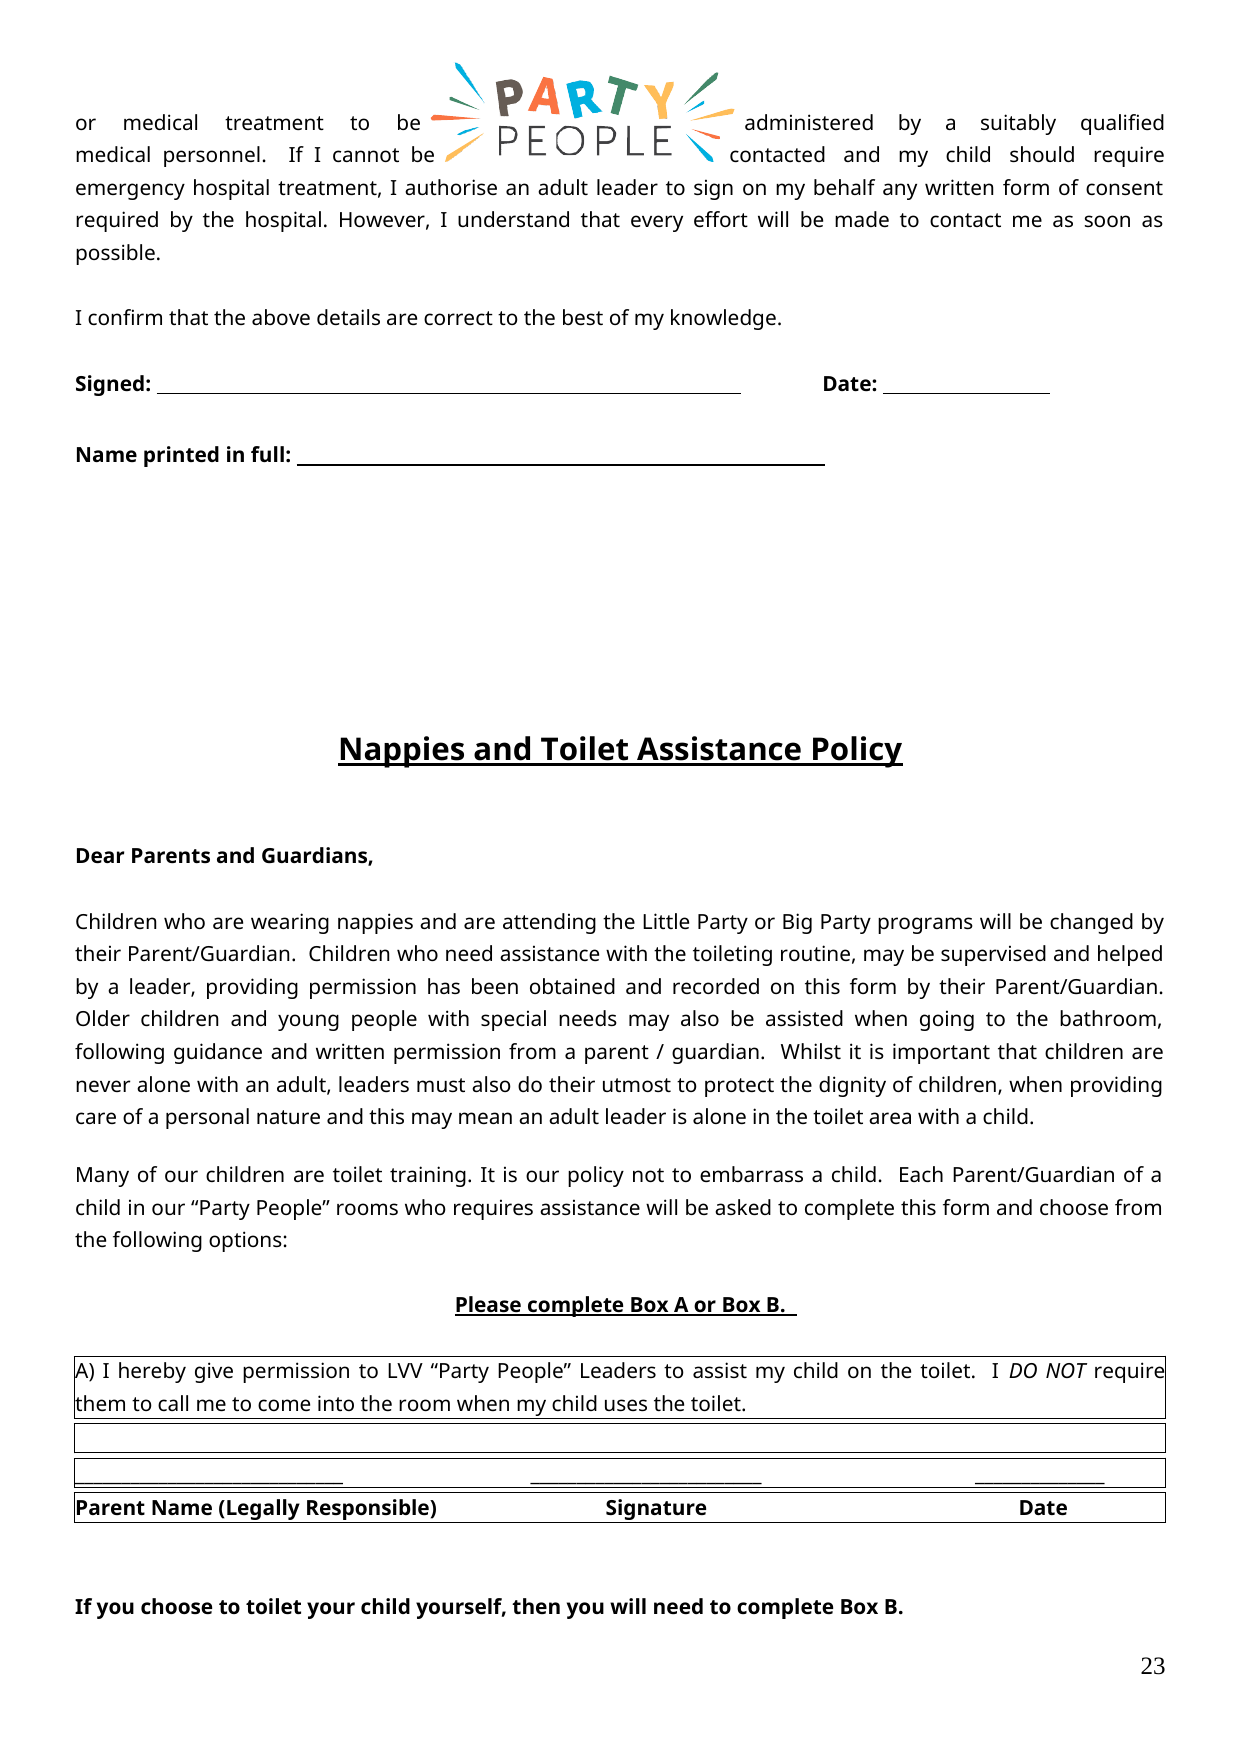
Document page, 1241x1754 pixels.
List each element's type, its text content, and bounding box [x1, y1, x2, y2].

subtitle Many of our children are toilet training. It is our policy not to embarrass a child. Each Parent/Guardian of a child in our “Party People” rooms who requires assistance will be asked to complete this form and choose from the following options: [75, 1160, 1165, 1254]
subtitle Dear Parents and Guardians, [75, 842, 1165, 870]
subtitle A) I hereby give permission to LVV “Party People” Leaders to assist my child on the toilet. I DO NOT require them to call me to come into the room when my child uses the toilet. [75, 1357, 1165, 1418]
subtitle Children who are wearing nappies and are attending the Little Party or Big Party programs will be changed by their Parent/Guardian. Children who need assistance with the toileting routine, may be supervised and helped by a leader, providing permission has been obtained and recorded on this form by their Parent/Guardian. Older children and young people with special needs may also be assisted when going to the bathroom, following guidance and written permission from a parent / guardian. Whilst it is important that children are never alone with an adult, leaders must also do their utmost to protect the dignity of children, when providing care of a personal nature and this may mean an adult leader is alone in the toilet area with a child. [75, 907, 1165, 1131]
picture [578, 89, 585, 96]
subtitle Please complete Box A or Box B. [75, 1290, 1165, 1319]
subtitle I confirm that the above details are correct to the best of my knowledge. [75, 303, 1165, 332]
subtitle _____________________________ _________________________ ______________ [75, 1459, 1165, 1487]
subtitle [75, 108, 1165, 267]
subtitle Name printed in full: [75, 440, 1165, 468]
picture [455, 129, 464, 134]
picture [428, 62, 485, 161]
subtitle If you choose to toilet your child yourself, then you will need to complete Box B. [75, 1592, 1165, 1621]
picture [595, 114, 616, 156]
subtitle Parent Name (Legally Responsible) Signature Date [75, 1493, 1165, 1522]
subtitle Signed: Date: [75, 369, 1165, 397]
picture [458, 62, 735, 156]
subtitle Nappies and Toilet Assistance Policy [75, 727, 1165, 770]
